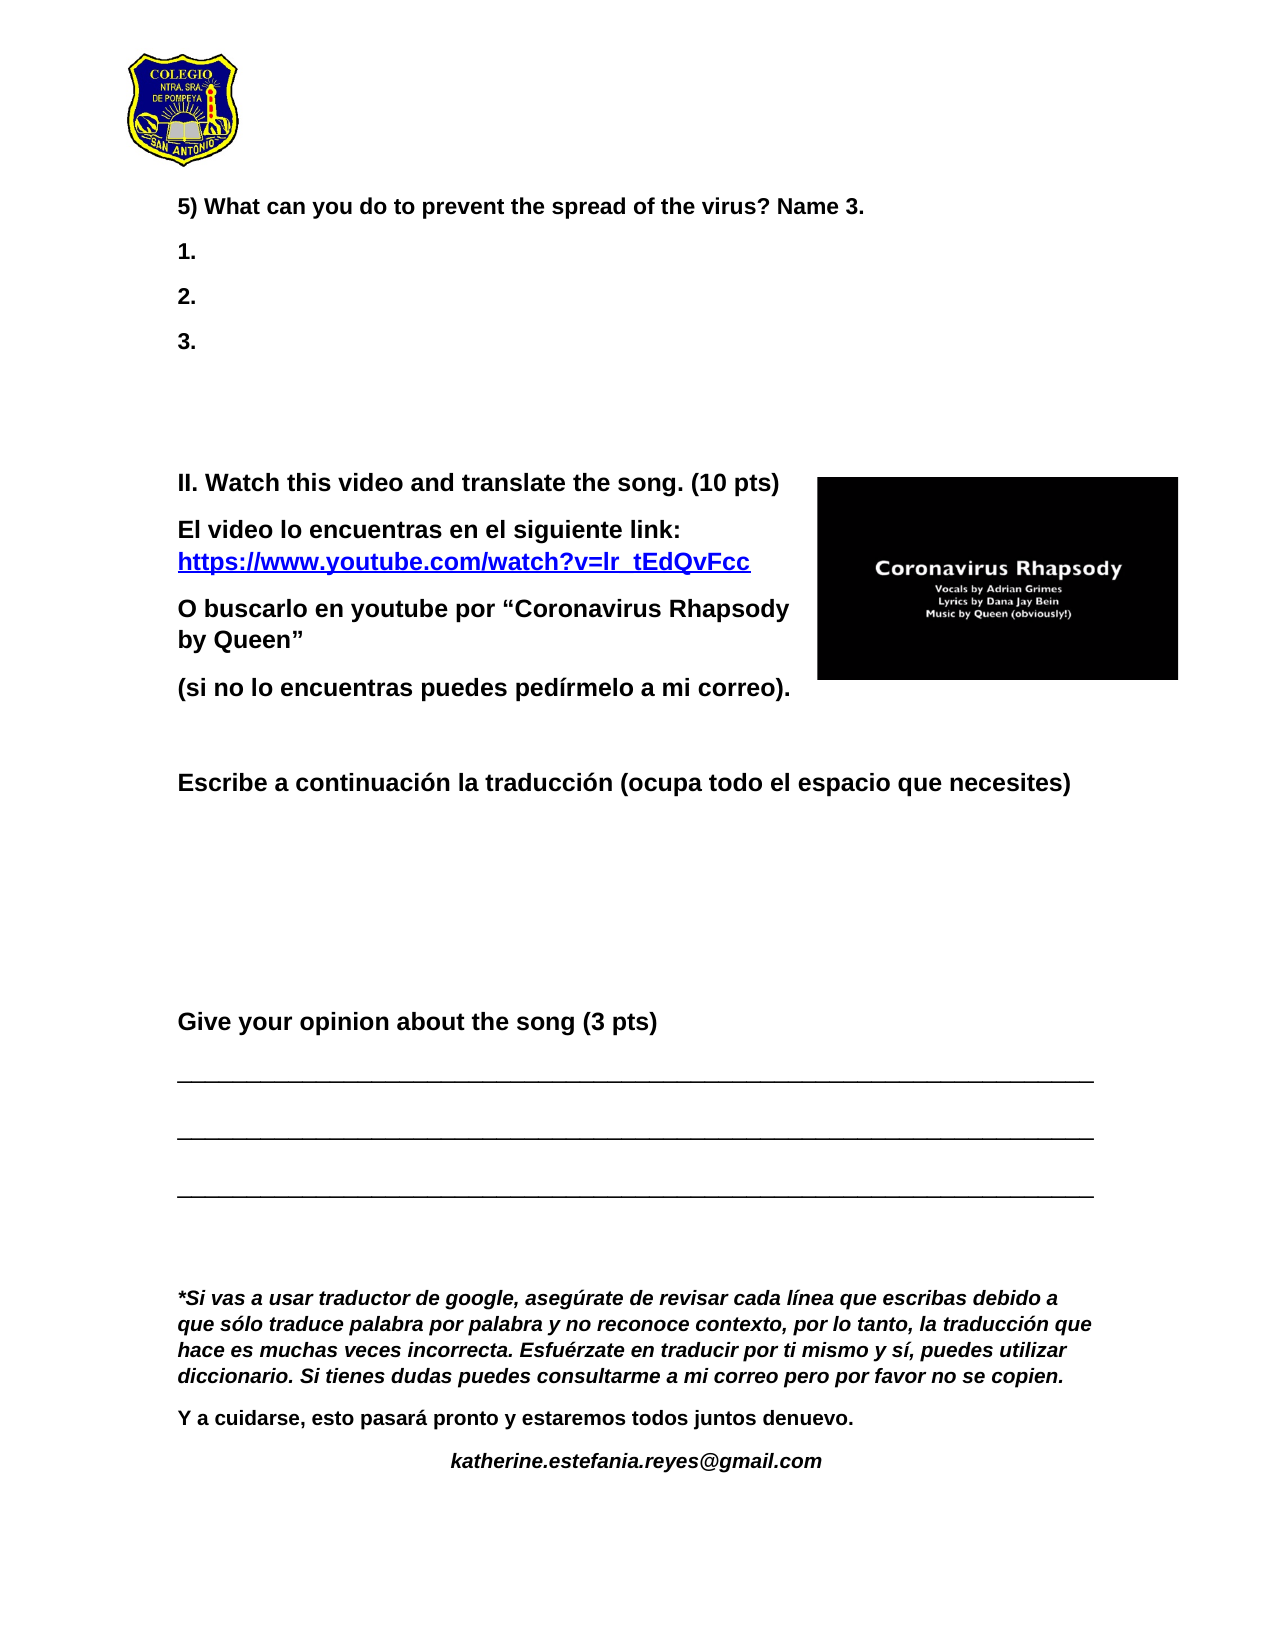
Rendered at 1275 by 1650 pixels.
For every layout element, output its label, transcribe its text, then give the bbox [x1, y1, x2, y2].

text *Si vas a usar traductor de google, asegúrate de revisar cada línea que escribas debido a que sólo traduce palabra por palabra y no reconoce contexto, por lo tanto, la traducción que hace es muchas veces incorrecta. Esfuérzate en traducir por ti mismo y sí, puedes utilizar diccionario. Si tienes dudas puedes consultarme a mi correo pero por favor no se copien. [177, 1286, 1098, 1388]
text (si no lo encuentras puedes pedírmelo a mi correo). [177, 673, 1098, 702]
text 2. [177, 283, 1098, 309]
text 1. [177, 238, 1098, 264]
text Escribe a continuación la traducción (ocupa todo el espacio que necesites) [177, 768, 1098, 797]
text katherine.estefania.reyes@gmail.com [177, 1449, 1098, 1473]
text Y a cuidarse, esto pasará pronto y estaremos todos juntos denuevo. [177, 1406, 1098, 1430]
text 3. [177, 328, 1098, 354]
text II. Watch this video and translate the song. (10 pts) [177, 468, 1098, 496]
text ______________________________________________________________________________________________________________________________________________________________________________________________________ [177, 1054, 1098, 1198]
text O buscarlo en youtube por “Coronavirus Rhapsody by Queen” [177, 594, 817, 654]
text 5) What can you do to prevent the spread of the virus? Name 3. [177, 193, 1098, 219]
text Give your opinion about the song (3 pts) [177, 1007, 1098, 1036]
picture [117, 48, 248, 169]
picture [817, 477, 1179, 680]
text El video lo encuentras en el siguiente link: https://www.youtube.com/watch?v=lr_tEdQvFcc [177, 515, 817, 575]
